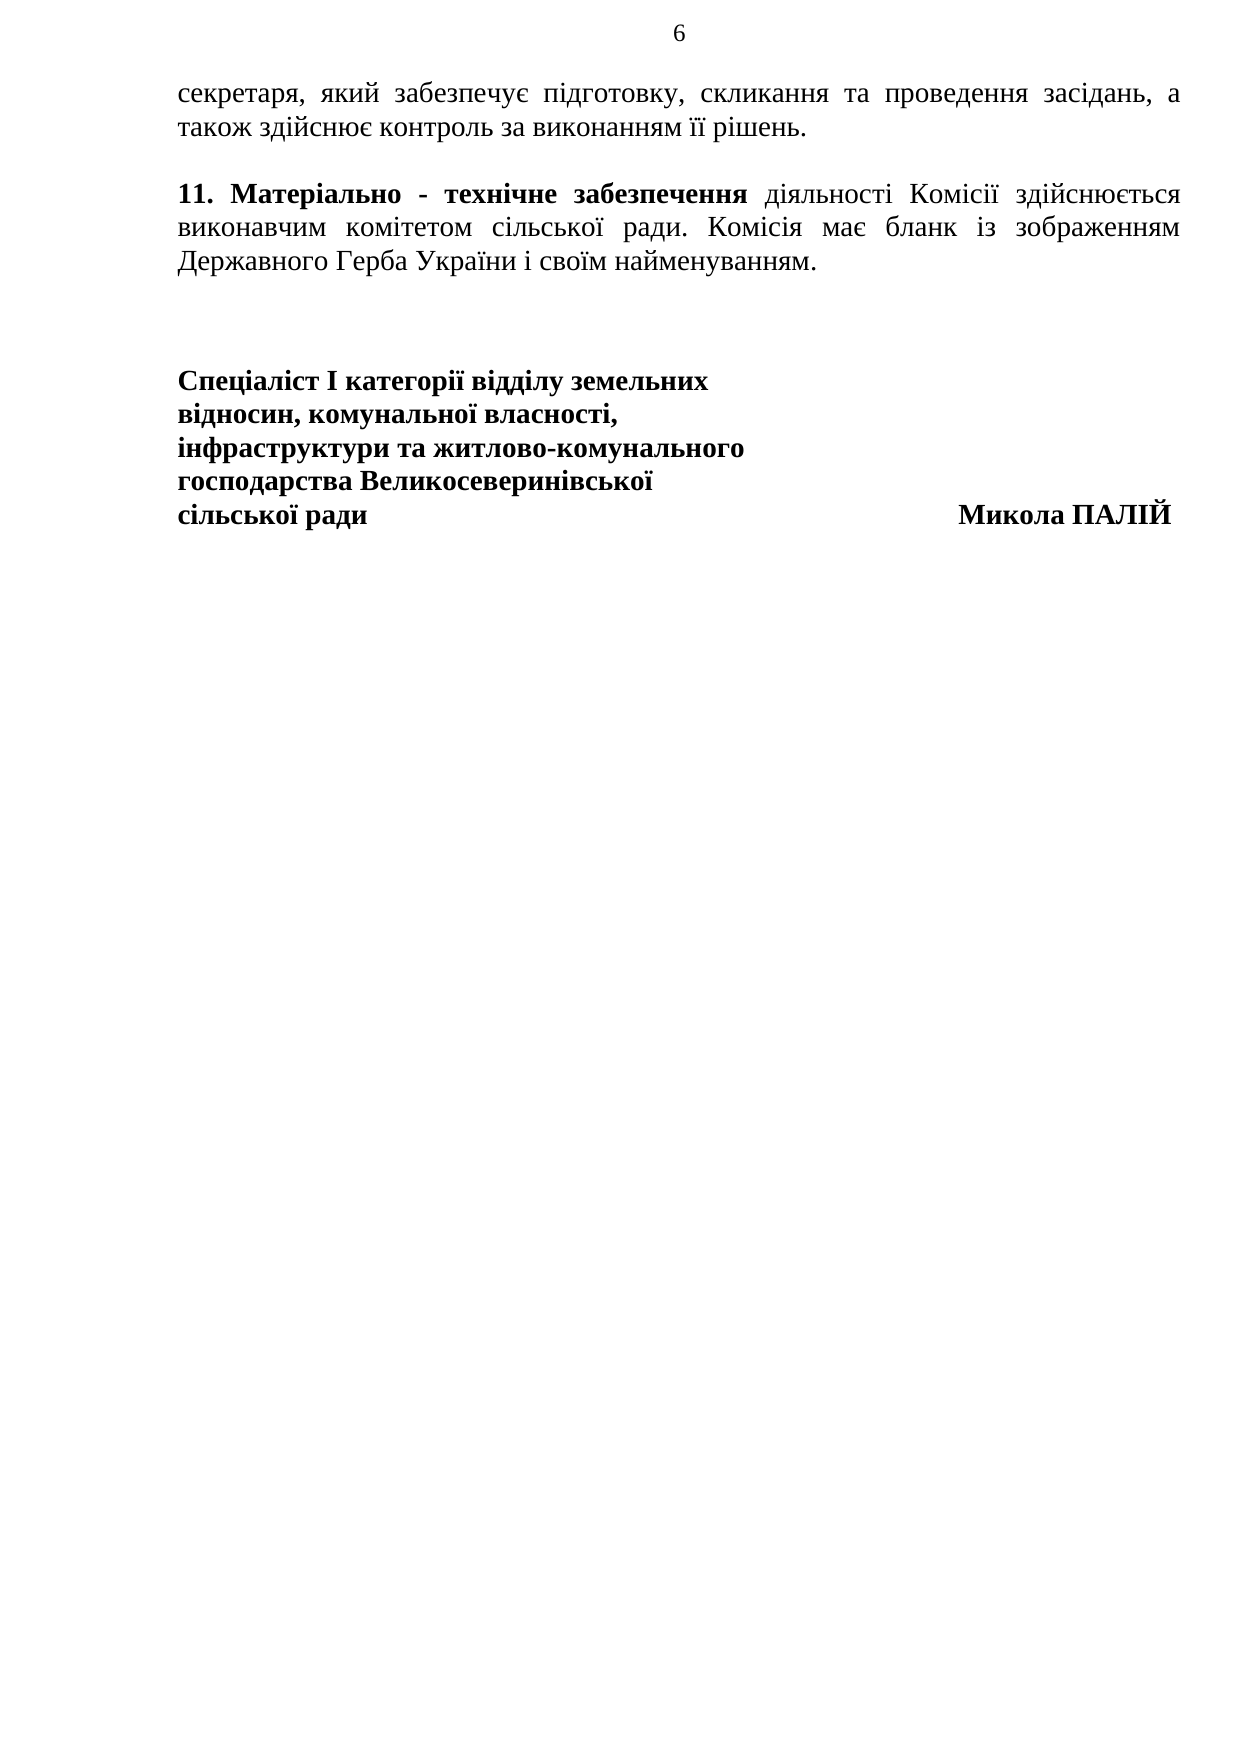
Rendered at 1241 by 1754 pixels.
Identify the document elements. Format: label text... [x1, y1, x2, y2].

text господарства Великосеверинівської [177, 463, 1181, 497]
text інфраструктури та житлово-комунального [177, 430, 1181, 463]
text 11. Матеріально - технічне забезпечення діяльності Комісії здійснюється виконавчим комітетом сільської ради. Комісія має бланк із зображенням Державного Герба України і своїм найменуванням. [177, 176, 1181, 276]
text сільської ради Микола ПАЛІЙ [177, 497, 1181, 530]
text Спеціаліст І категорії відділу земельних [177, 363, 1181, 396]
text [177, 75, 1181, 142]
text відносин, комунальної власності, [177, 396, 1181, 430]
